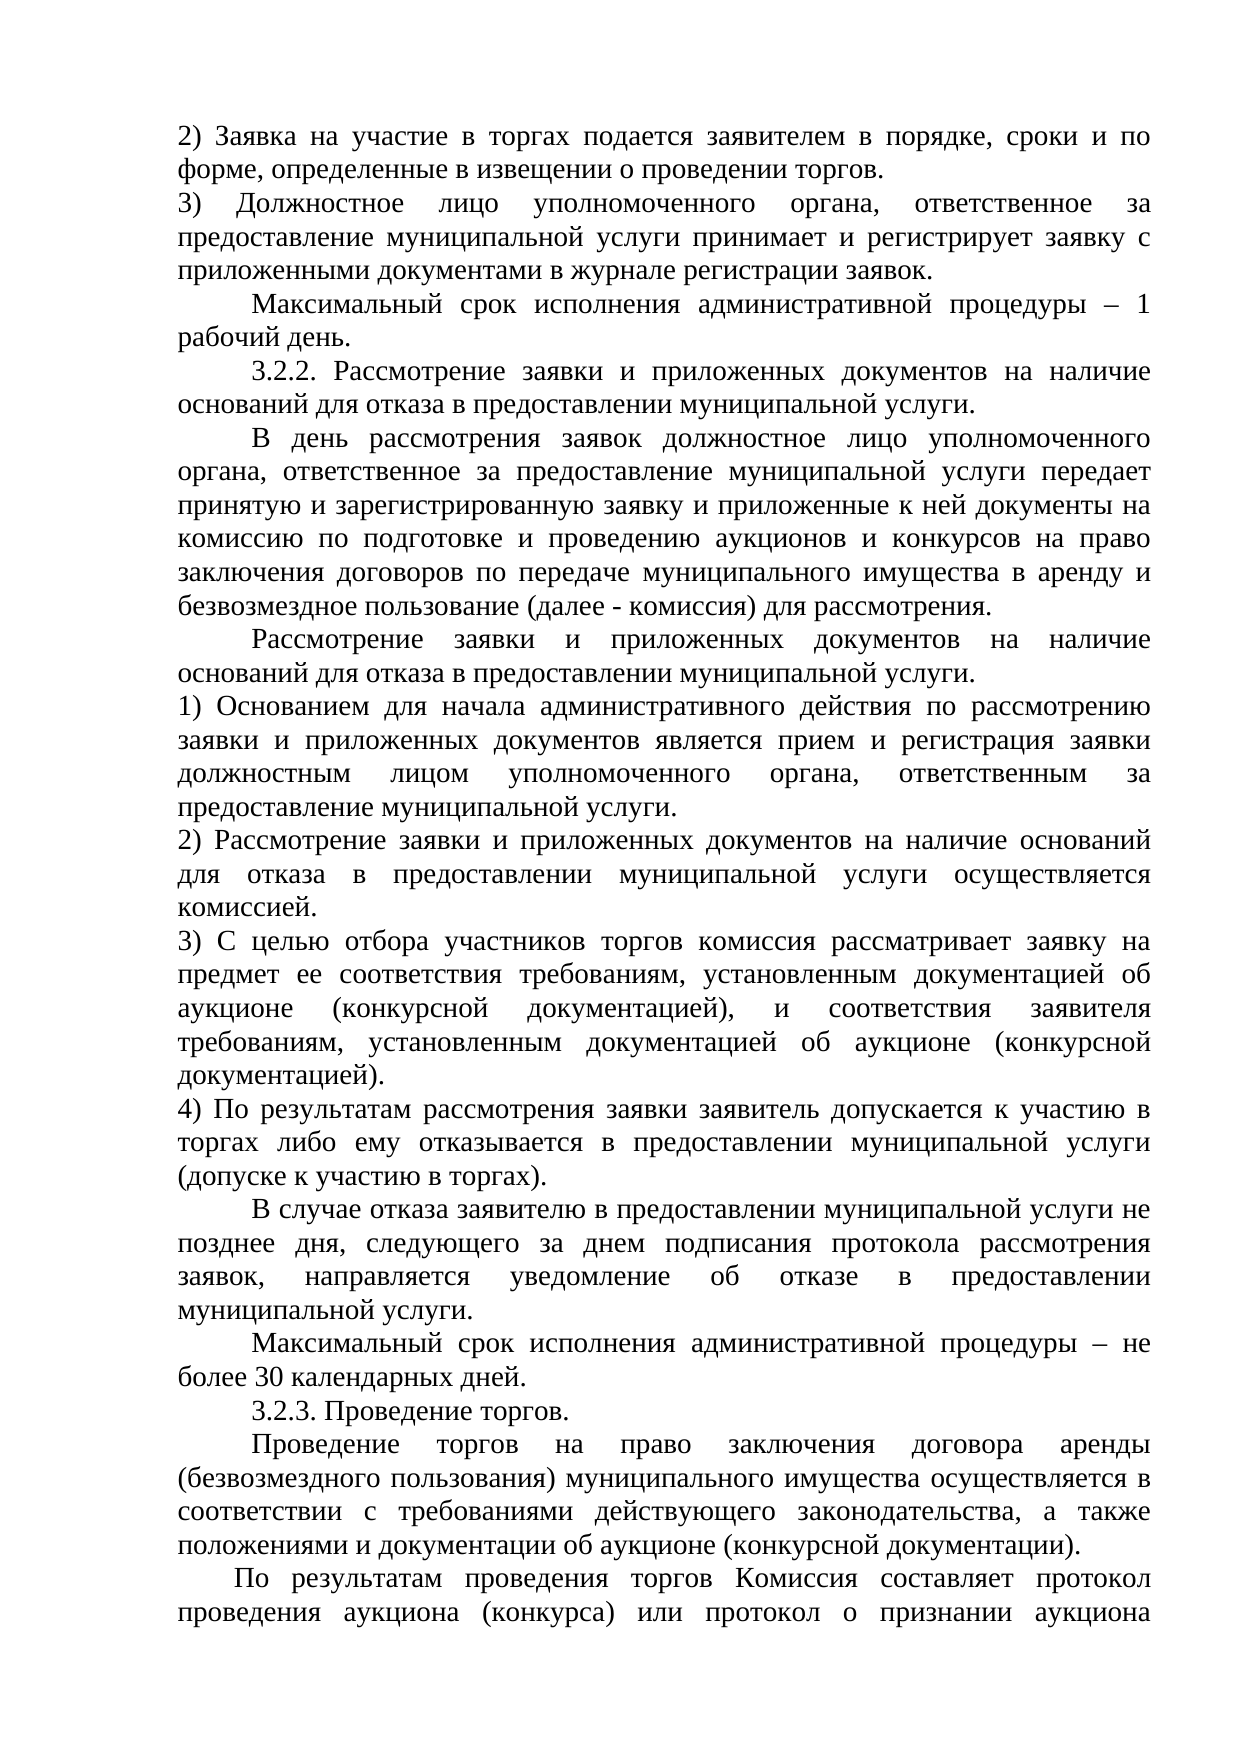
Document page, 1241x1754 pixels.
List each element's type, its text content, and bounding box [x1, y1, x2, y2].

text 3) Должностное лицо уполномоченного органа, ответственное за предоставление муниципальной услуги принимает и регистрирует заявку с приложенными документами в журнале регистрации заявок. [177, 185, 1152, 286]
text Максимальный срок исполнения административной процедуры – не более 30 календарных дней. [177, 1326, 1152, 1393]
text 3.2.3. Проведение торгов. [177, 1393, 1152, 1426]
text 3.2.2. Рассмотрение заявки и приложенных документов на наличие оснований для отказа в предоставлении муниципальной услуги. [177, 353, 1152, 420]
text 2) Заявка на участие в торгах подается заявителем в порядке, сроки и по форме, определенные в извещении о проведении торгов. [177, 118, 1152, 185]
text 2) Рассмотрение заявки и приложенных документов на наличие оснований для отказа в предоставлении муниципальной услуги осуществляется комиссией. [177, 822, 1152, 923]
text В случае отказа заявителю в предоставлении муниципальной услуги не позднее дня, следующего за днем подписания протокола рассмотрения заявок, направляется уведомление об отказе в предоставлении муниципальной услуги. [177, 1191, 1152, 1326]
text Проведение торгов на право заключения договора аренды (безвозмездного пользования) муниципального имущества осуществляется в соответствии с требованиями действующего законодательства, а также положениями и документации об аукционе (конкурсной документации). [177, 1426, 1152, 1560]
text 1) Основанием для начала административного действия по рассмотрению заявки и приложенных документов является прием и регистрация заявки должностным лицом уполномоченного органа, ответственным за предоставление муниципальной услуги. [177, 688, 1152, 822]
text 4) По результатам рассмотрения заявки заявитель допускается к участию в торгах либо ему отказывается в предоставлении муниципальной услуги (допуске к участию в торгах). [177, 1091, 1152, 1191]
text В день рассмотрения заявок должностное лицо уполномоченного органа, ответственное за предоставление муниципальной услуги передает принятую и зарегистрированную заявку и приложенные к ней документы на комиссию по подготовке и проведению аукционов и конкурсов на право заключения договоров по передаче муниципального имущества в аренду и безвозмездное пользование (далее - комиссия) для рассмотрения. [177, 420, 1152, 621]
text Рассмотрение заявки и приложенных документов на наличие оснований для отказа в предоставлении муниципальной услуги. [177, 621, 1152, 688]
text Максимальный срок исполнения административной процедуры – 1 рабочий день. [177, 286, 1152, 353]
text 3) С целью отбора участников торгов комиссия рассматривает заявку на предмет ее соответствия требованиям, установленным документацией об аукционе (конкурсной документацией), и соответствия заявителя требованиям, установленным документацией об аукционе (конкурсной документацией). [177, 923, 1152, 1091]
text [177, 1560, 1152, 1627]
